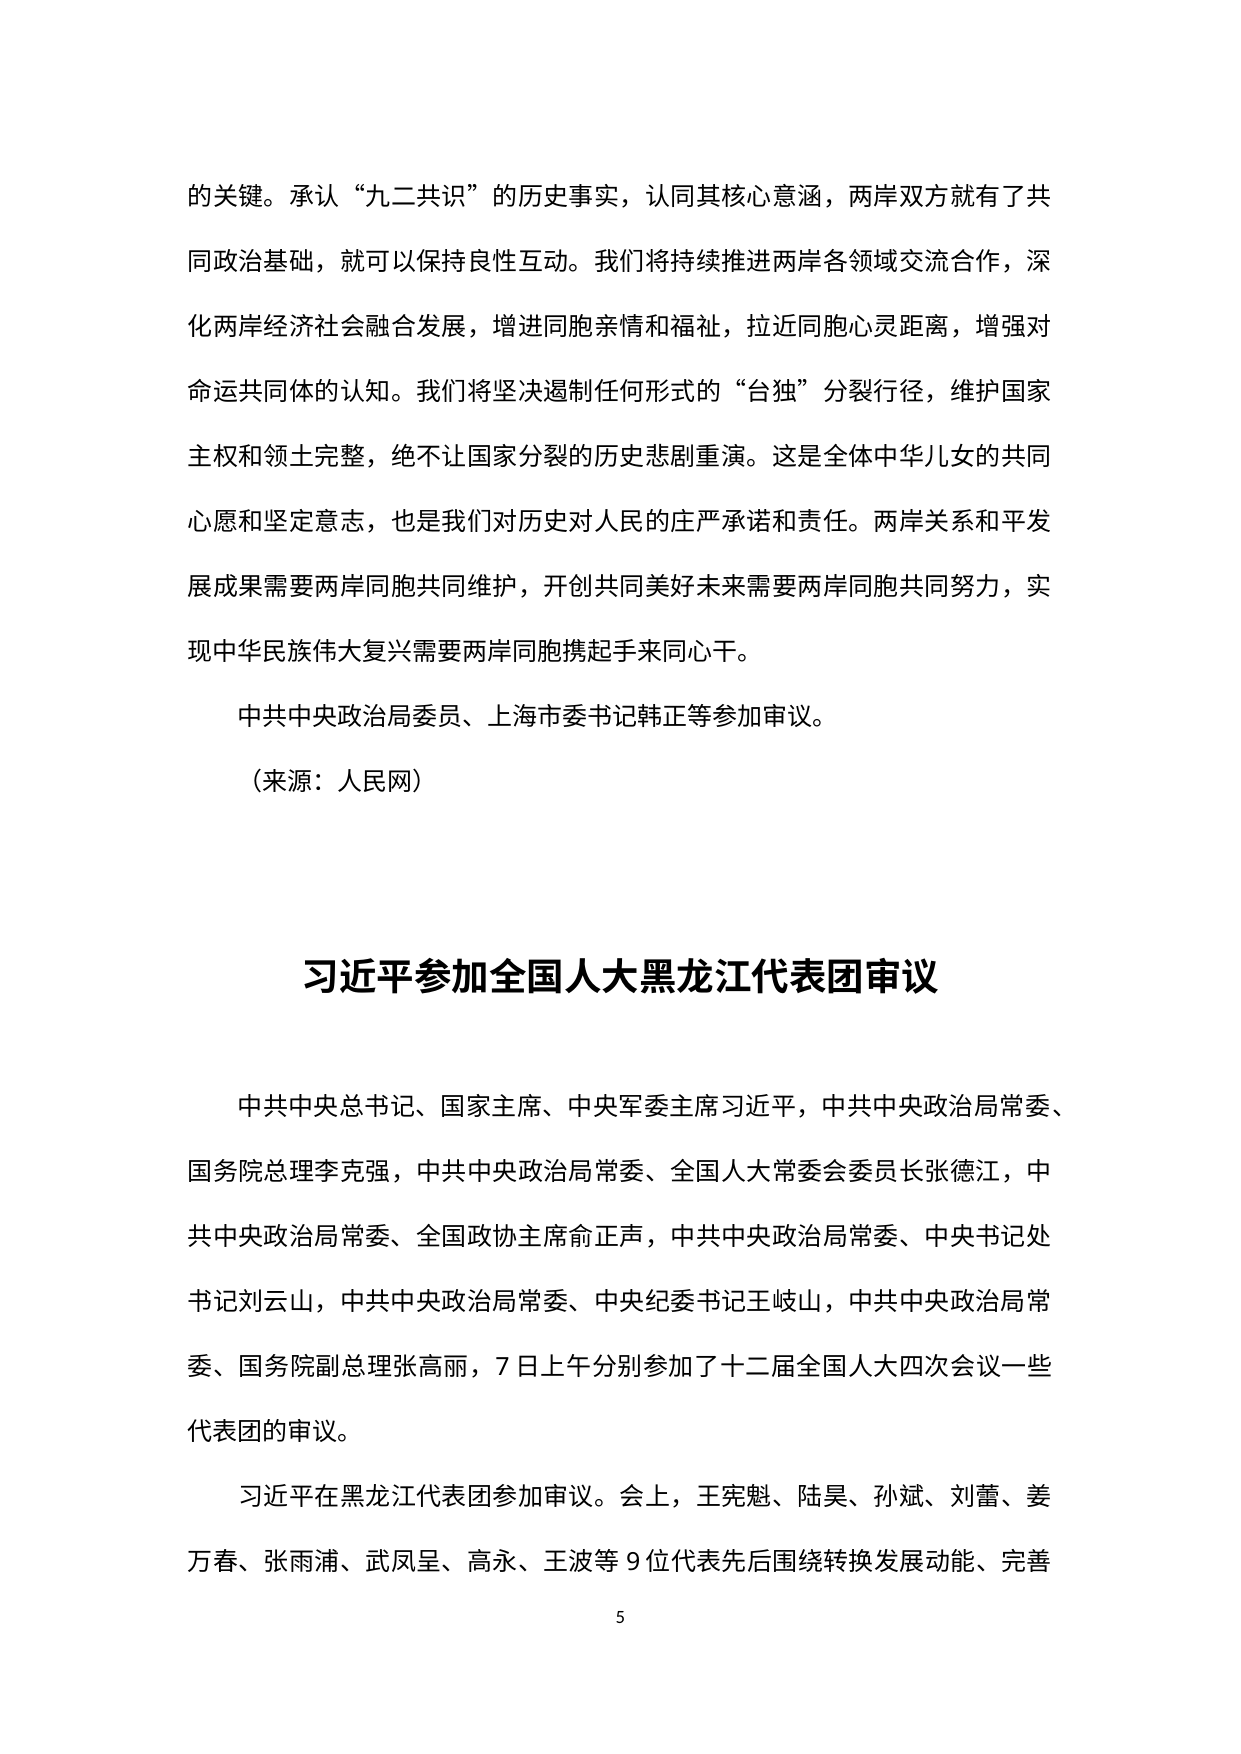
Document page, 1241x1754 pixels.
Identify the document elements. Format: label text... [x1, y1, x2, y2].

text （来源：人民网） [187, 747, 1053, 812]
text 习近平参加全国人大黑龙江代表团审议 [187, 942, 1053, 1007]
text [187, 1462, 1053, 1592]
text 中共中央政治局委员、上海市委书记韩正等参加审议。 [187, 682, 1053, 747]
text 中共中央总书记、国家主席、中央军委主席习近平，中共中央政治局常委、国务院总理李克强，中共中央政治局常委、全国人大常委会委员长张德江，中共中央政治局常委、全国政协主席俞正声，中共中央政治局常委、中央书记处书记刘云山，中共中央政治局常委、中央纪委书记王岐山，中共中央政治局常委、国务院副总理张高丽，7日上午分别参加了十二届全国人大四次会议一些代表团的审议。 [187, 1072, 1053, 1462]
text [187, 162, 1053, 682]
